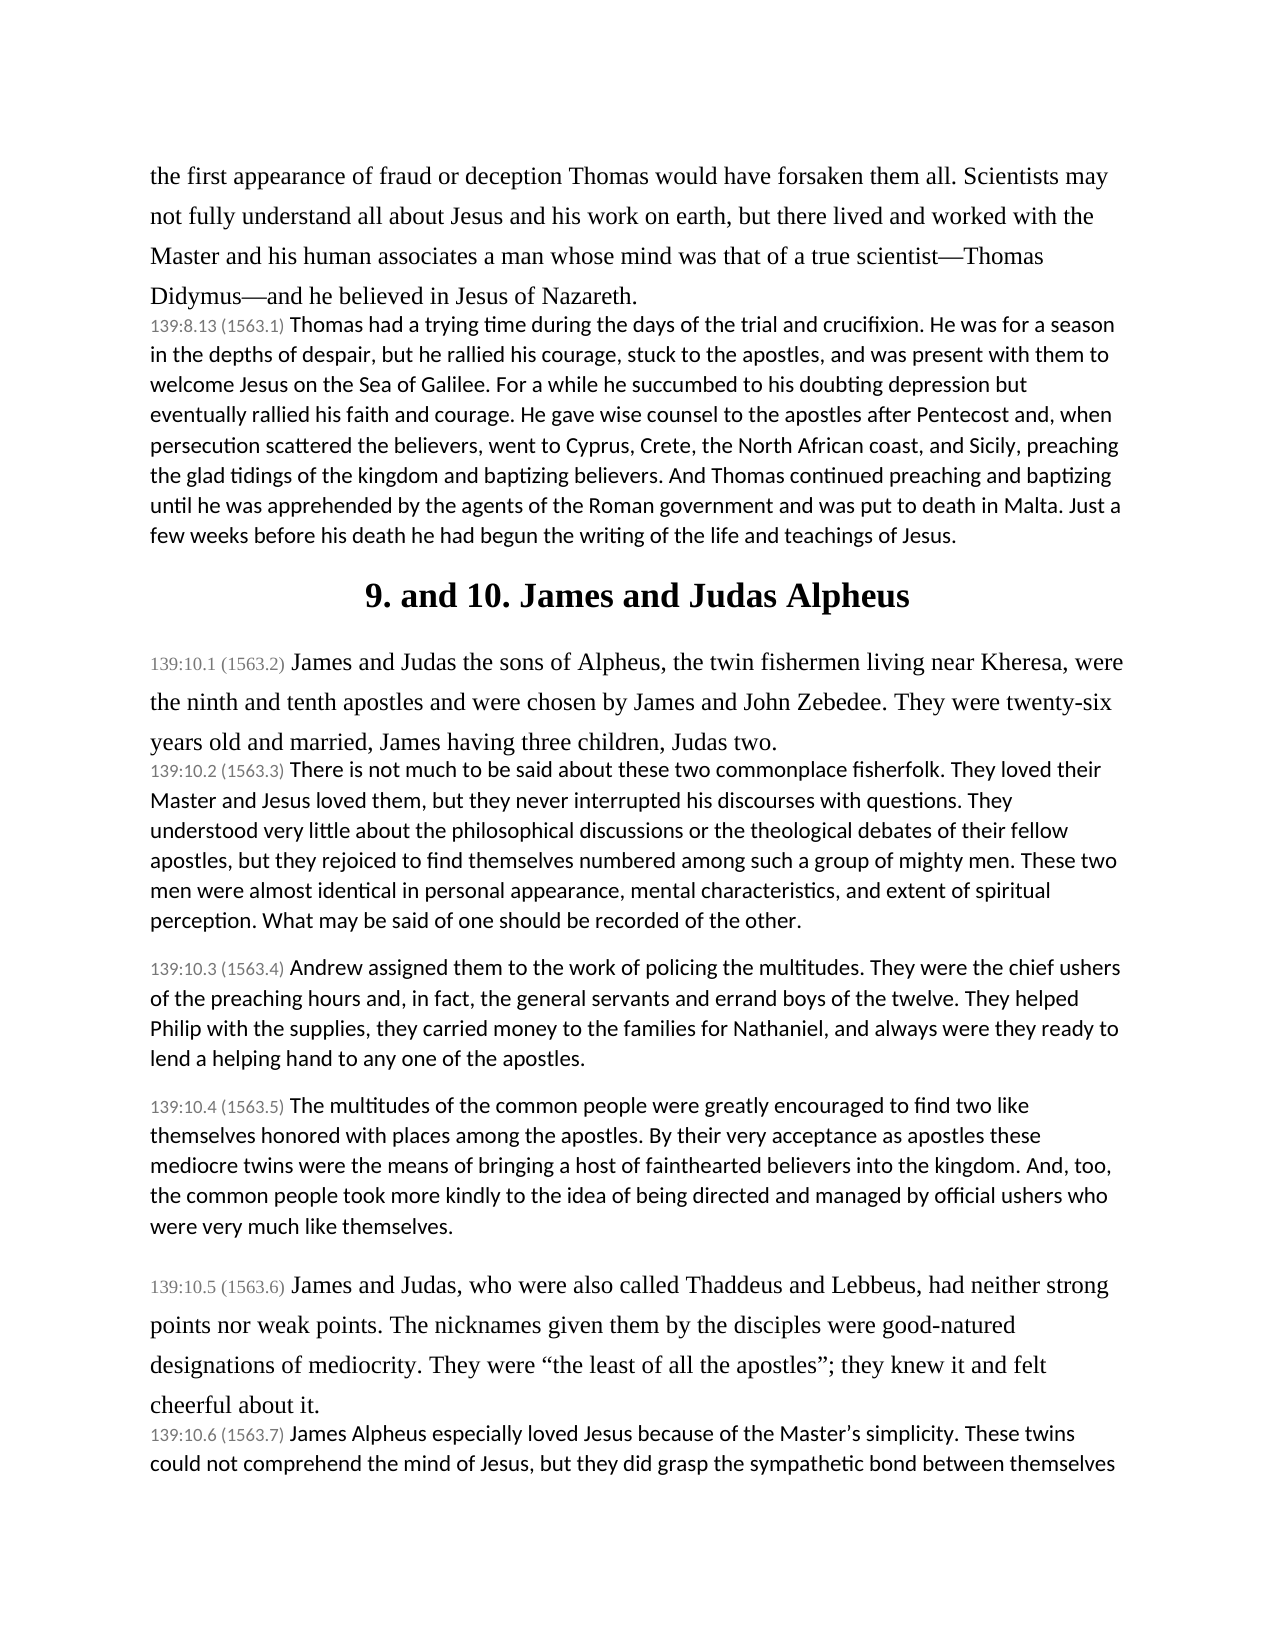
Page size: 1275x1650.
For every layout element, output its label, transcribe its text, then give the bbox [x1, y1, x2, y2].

text 139:8.13 (1563.1) Thomas had a trying time during the days of the trial and crucifixion. He was for a season in the depths of despair, but he rallied his courage, stuck to the apostles, and was present with them to welcome Jesus on the Sea of Galilee. For a while he succumbed to his doubting depression but eventually rallied his faith and courage. He gave wise counsel to the apostles after Pentecost and, when persecution scattered the believers, went to Cyprus, Crete, the North African coast, and Sicily, preaching the glad tidings of the kingdom and baptizing believers. And Thomas continued preaching and baptizing until he was apprehended by the agents of the Roman government and was put to death in Malta. Just a few weeks before his death he had begun the writing of the life and teachings of Jesus. [150, 310, 1125, 537]
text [150, 1419, 1125, 1477]
text 139:10.1 (1563.2) James and Judas the sons of Alpheus, the twin fishermen living near Kheresa, were the ninth and tenth apostles and were chosen by James and John Zebedee. They were twenty-six years old and married, James having three children, Judas two. [150, 636, 1125, 756]
subtitle 9. and 10. James and Judas Alpheus [150, 537, 1125, 615]
text 139:10.5 (1563.6) James and Judas, who were also called Thaddeus and Lebbeus, had neither strong points nor weak points. The nicknames given them by the disciples were good-natured designations of mediocrity. They were “the least of all the apostles”; they knew it and felt cheerful about it. [150, 1259, 1125, 1419]
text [150, 150, 1125, 310]
text 139:10.2 (1563.3) There is not much to be said about these two commonplace fisherfolk. They loved their Master and Jesus loved them, but they never interrupted his discourses with questions. They understood very little about the philosophical discussions or the theological debates of their fellow apostles, but they rejoiced to find themselves numbered among such a group of mighty men. These two men were almost identical in personal appearance, mental characteristics, and extent of spiritual perception. What may be said of one should be recorded of the other. [150, 756, 1125, 935]
text 139:10.3 (1563.4) Andrew assigned them to the work of policing the multitudes. They were the chief ushers of the preaching hours and, in fact, the general servants and errand boys of the twelve. They helped Philip with the supplies, they carried money to the families for Nathaniel, and always were they ready to lend a helping hand to any one of the apostles. [150, 953, 1125, 1072]
text 139:10.4 (1563.5) The multitudes of the common people were greatly encouraged to find two like themselves honored with places among the apostles. By their very acceptance as apostles these mediocre twins were the means of bringing a host of fainthearted believers into the kingdom. And, too, the common people took more kindly to the idea of being directed and managed by official ushers who were very much like themselves. [150, 1091, 1125, 1240]
